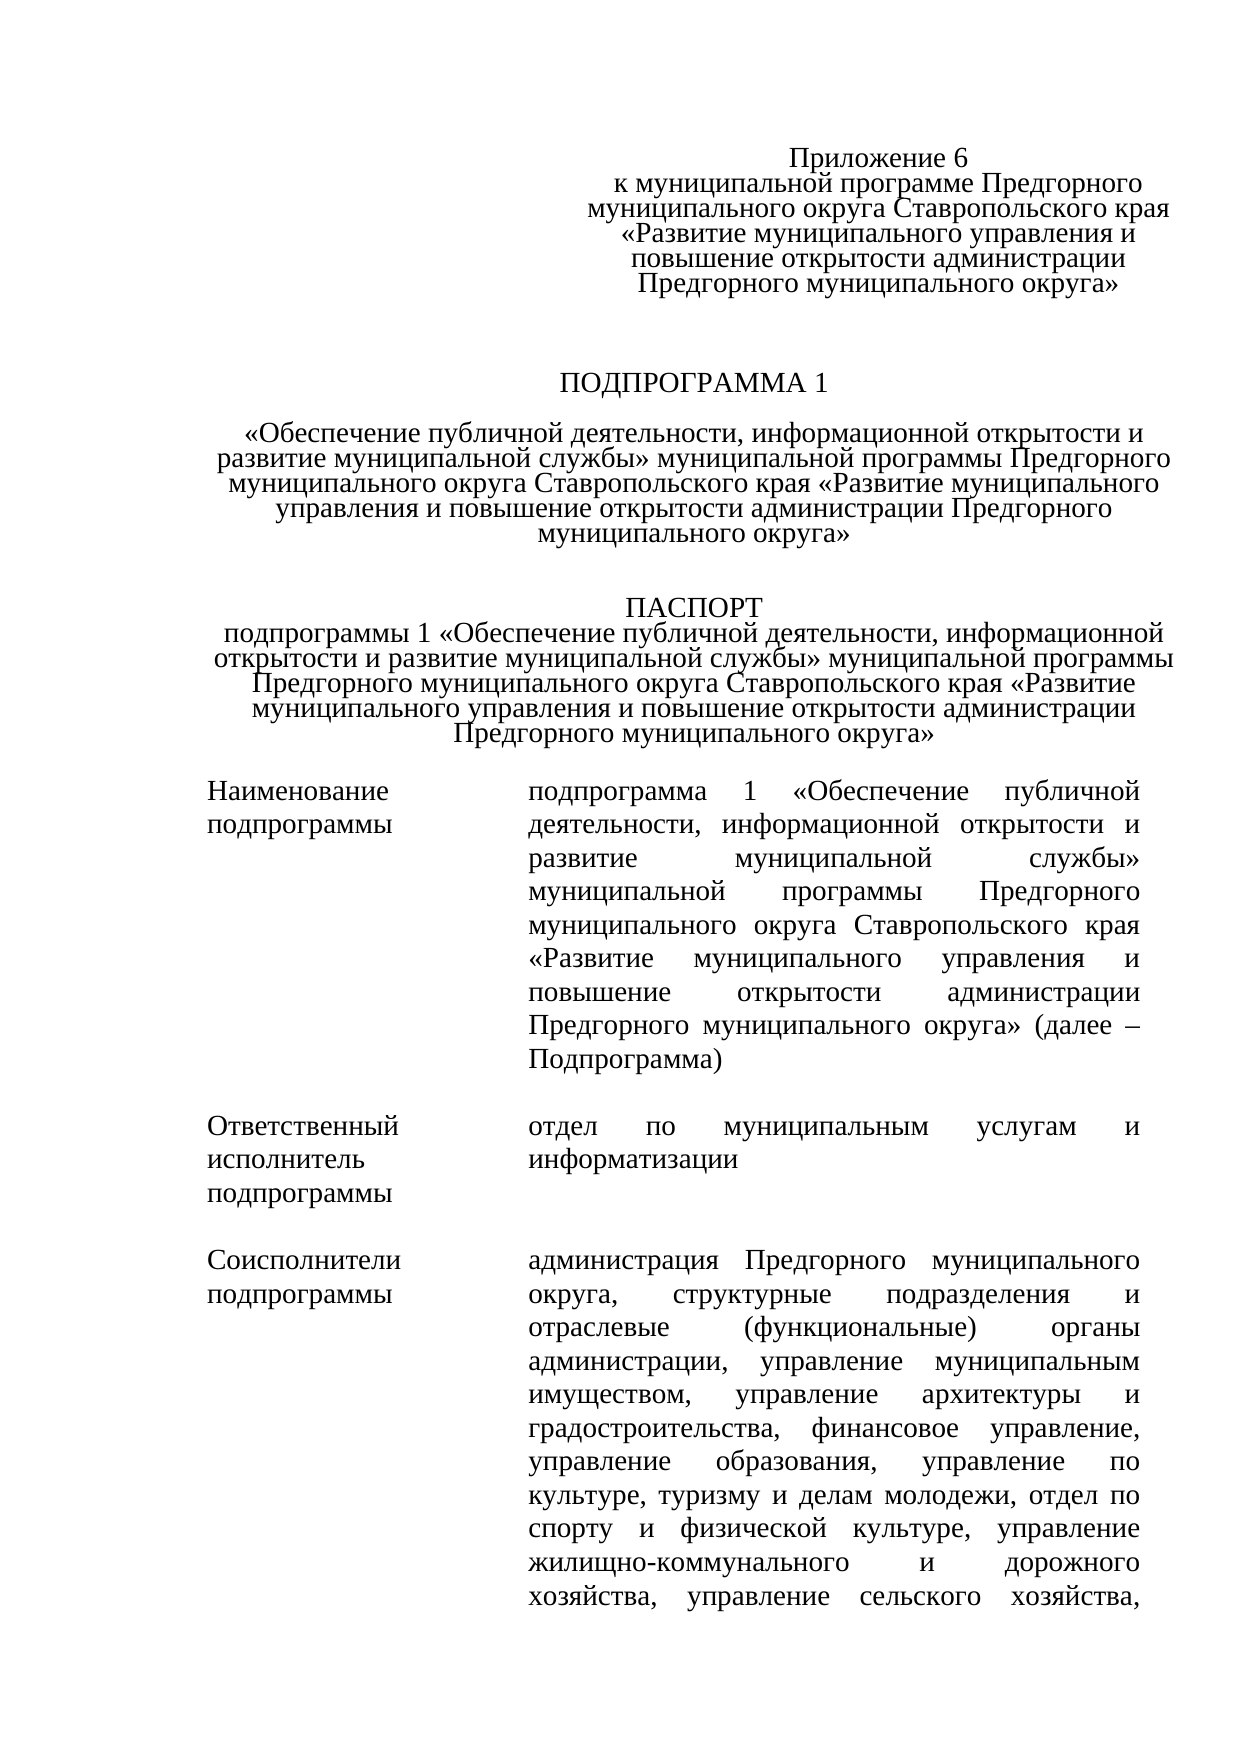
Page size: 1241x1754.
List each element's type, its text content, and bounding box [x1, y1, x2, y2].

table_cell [196, 1242, 517, 1611]
text Приложение 6 [576, 148, 1181, 173]
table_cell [517, 1242, 1152, 1611]
text ПОДПРОГРАММА 1 [207, 373, 608, 398]
text ПАСПОРТ [207, 598, 1181, 623]
table_cell отдел по муниципальным услугам и информатизации [517, 1108, 1152, 1242]
text муниципального округа Ставропольского края [576, 198, 1181, 223]
text «Развитие муниципального управления и повышение открытости администрации Предгорного муниципального округа» [576, 223, 1181, 298]
text ПОДПРОГРАММА 1 [618, 373, 1181, 398]
table_cell Ответственный исполнитель подпрограммы [196, 1108, 517, 1242]
text к муниципальной программе Предгорного [576, 173, 1181, 198]
table_header подпрограмма 1 «Обеспечение публичной деятельности, информационной открытости и развитие муниципальной службы» муниципальной программы Предгорного муниципального округа Ставропольского края «Развитие муниципального управления и повышение открытости администрации Предгорного муниципального округа» (далее – Подпрограмма) [517, 773, 1152, 1108]
text «Обеспечение публичной деятельности, информационной открытости и развитие муниципальной службы» муниципальной программы Предгорного муниципального округа Ставропольского края «Развитие муниципального управления и повышение открытости администрации Предгорного муниципального округа» [207, 423, 1181, 548]
table_header Наименование подпрограммы [196, 773, 517, 1108]
text подпрограммы 1 «Обеспечение публичной деятельности, информационной открытости и развитие муниципальной службы» муниципальной программы Предгорного муниципального округа Ставропольского края «Развитие муниципального управления и повышение открытости администрации Предгорного муниципального округа» [207, 623, 1181, 748]
